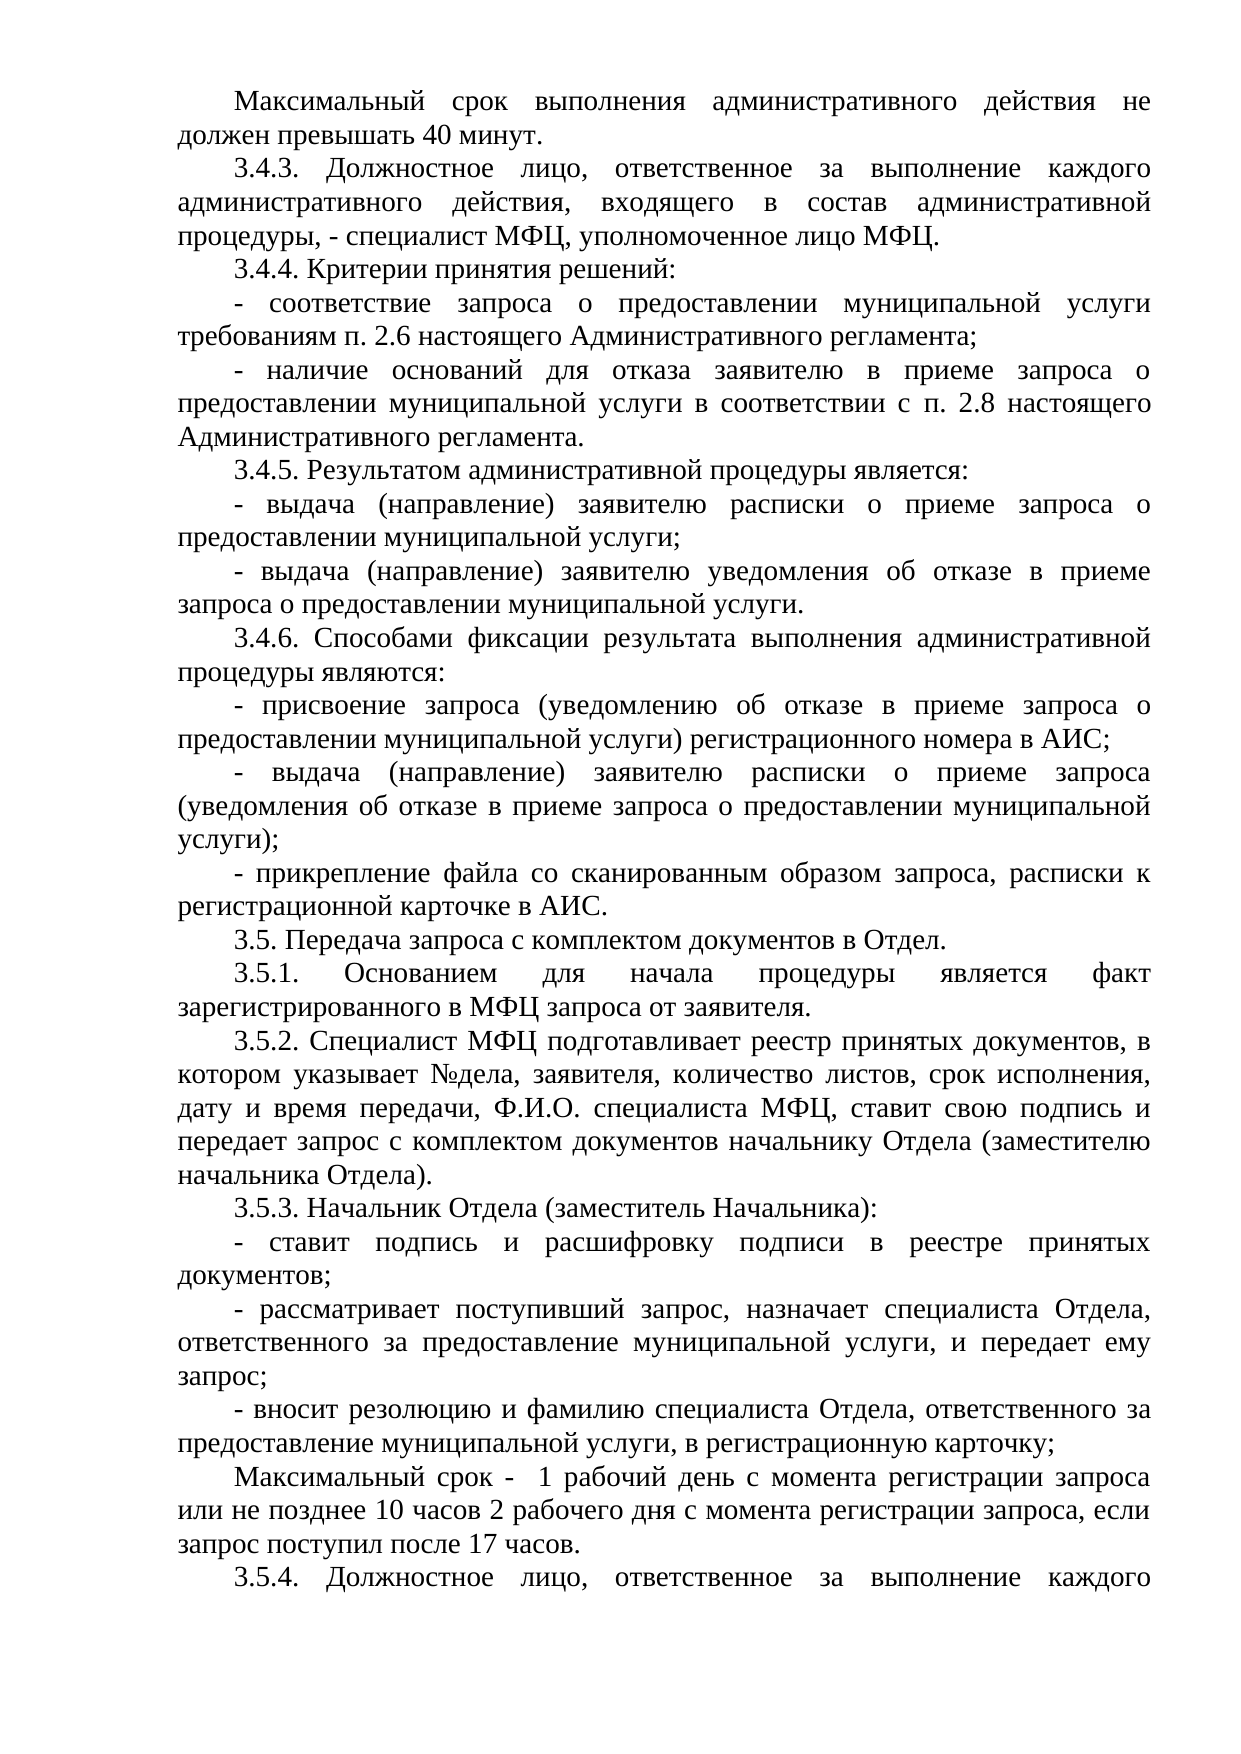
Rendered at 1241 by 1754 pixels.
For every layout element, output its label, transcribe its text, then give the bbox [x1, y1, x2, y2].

text 3.4.3. Должностное лицо, ответственное за выполнение каждого административного действия, входящего в состав административной процедуры, - специалист МФЦ, уполномоченное лицо МФЦ. [177, 151, 1152, 251]
text - выдача (направление) заявителю уведомления об отказе в приеме запроса о предоставлении муниципальной услуги. [177, 553, 1152, 620]
text Максимальный срок - 1 рабочий день с момента регистрации запроса или не позднее 10 часов 2 рабочего дня с момента регистрации запроса, если запрос поступил после 17 часов. [177, 1459, 1152, 1559]
text 3.5.1. Основанием для начала процедуры является факт зарегистрированного в МФЦ запроса от заявителя. [177, 956, 1152, 1023]
text 3.4.5. Результатом административной процедуры является: [177, 452, 1152, 486]
text - ставит подпись и расшифровку подписи в реестре принятых документов; [177, 1224, 1152, 1291]
text - выдача (направление) заявителю расписки о приеме запроса (уведомления об отказе в приеме запроса о предоставлении муниципальной услуги); [177, 754, 1152, 855]
text - соответствие запроса о предоставлении муниципальной услуги требованиям п. 2.6 настоящего Административного регламента; [177, 285, 1152, 352]
text - выдача (направление) заявителю расписки о приеме запроса о предоставлении муниципальной услуги; [177, 486, 1152, 553]
text 3.5. Передача запроса с комплектом документов в Отдел. [177, 922, 1152, 956]
text 3.5.2. Специалист МФЦ подготавливает реестр принятых документов, в котором указывает №дела, заявителя, количество листов, срок исполнения, дату и время передачи, Ф.И.О. специалиста МФЦ, ставит свою подпись и передает запрос с комплектом документов начальнику Отдела (заместителю начальника Отдела). [177, 1023, 1152, 1190]
text 3.5.3. Начальник Отдела (заместитель Начальника): [177, 1190, 1152, 1224]
text Максимальный срок выполнения административного действия не должен превышать 40 минут. [177, 83, 1152, 151]
text 3.4.4. Критерии принятия решений: [177, 251, 1152, 285]
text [177, 1559, 1152, 1593]
text - наличие оснований для отказа заявителю в приеме запроса о предоставлении муниципальной услуги в соответствии с п. 2.8 настоящего Административного регламента. [177, 352, 1152, 452]
text - рассматривает поступивший запрос, назначает специалиста Отдела, ответственного за предоставление муниципальной услуги, и передает ему запрос; [177, 1291, 1152, 1392]
text - прикрепление файла со сканированным образом запроса, расписки к регистрационной карточке в АИС. [177, 855, 1152, 922]
text 3.4.6. Способами фиксации результата выполнения административной процедуры являются: [177, 620, 1152, 687]
text - вносит резолюцию и фамилию специалиста Отдела, ответственного за предоставление муниципальной услуги, в регистрационную карточку; [177, 1392, 1152, 1459]
text - присвоение запроса (уведомлению об отказе в приеме запроса о предоставлении муниципальной услуги) регистрационного номера в АИС; [177, 687, 1152, 754]
